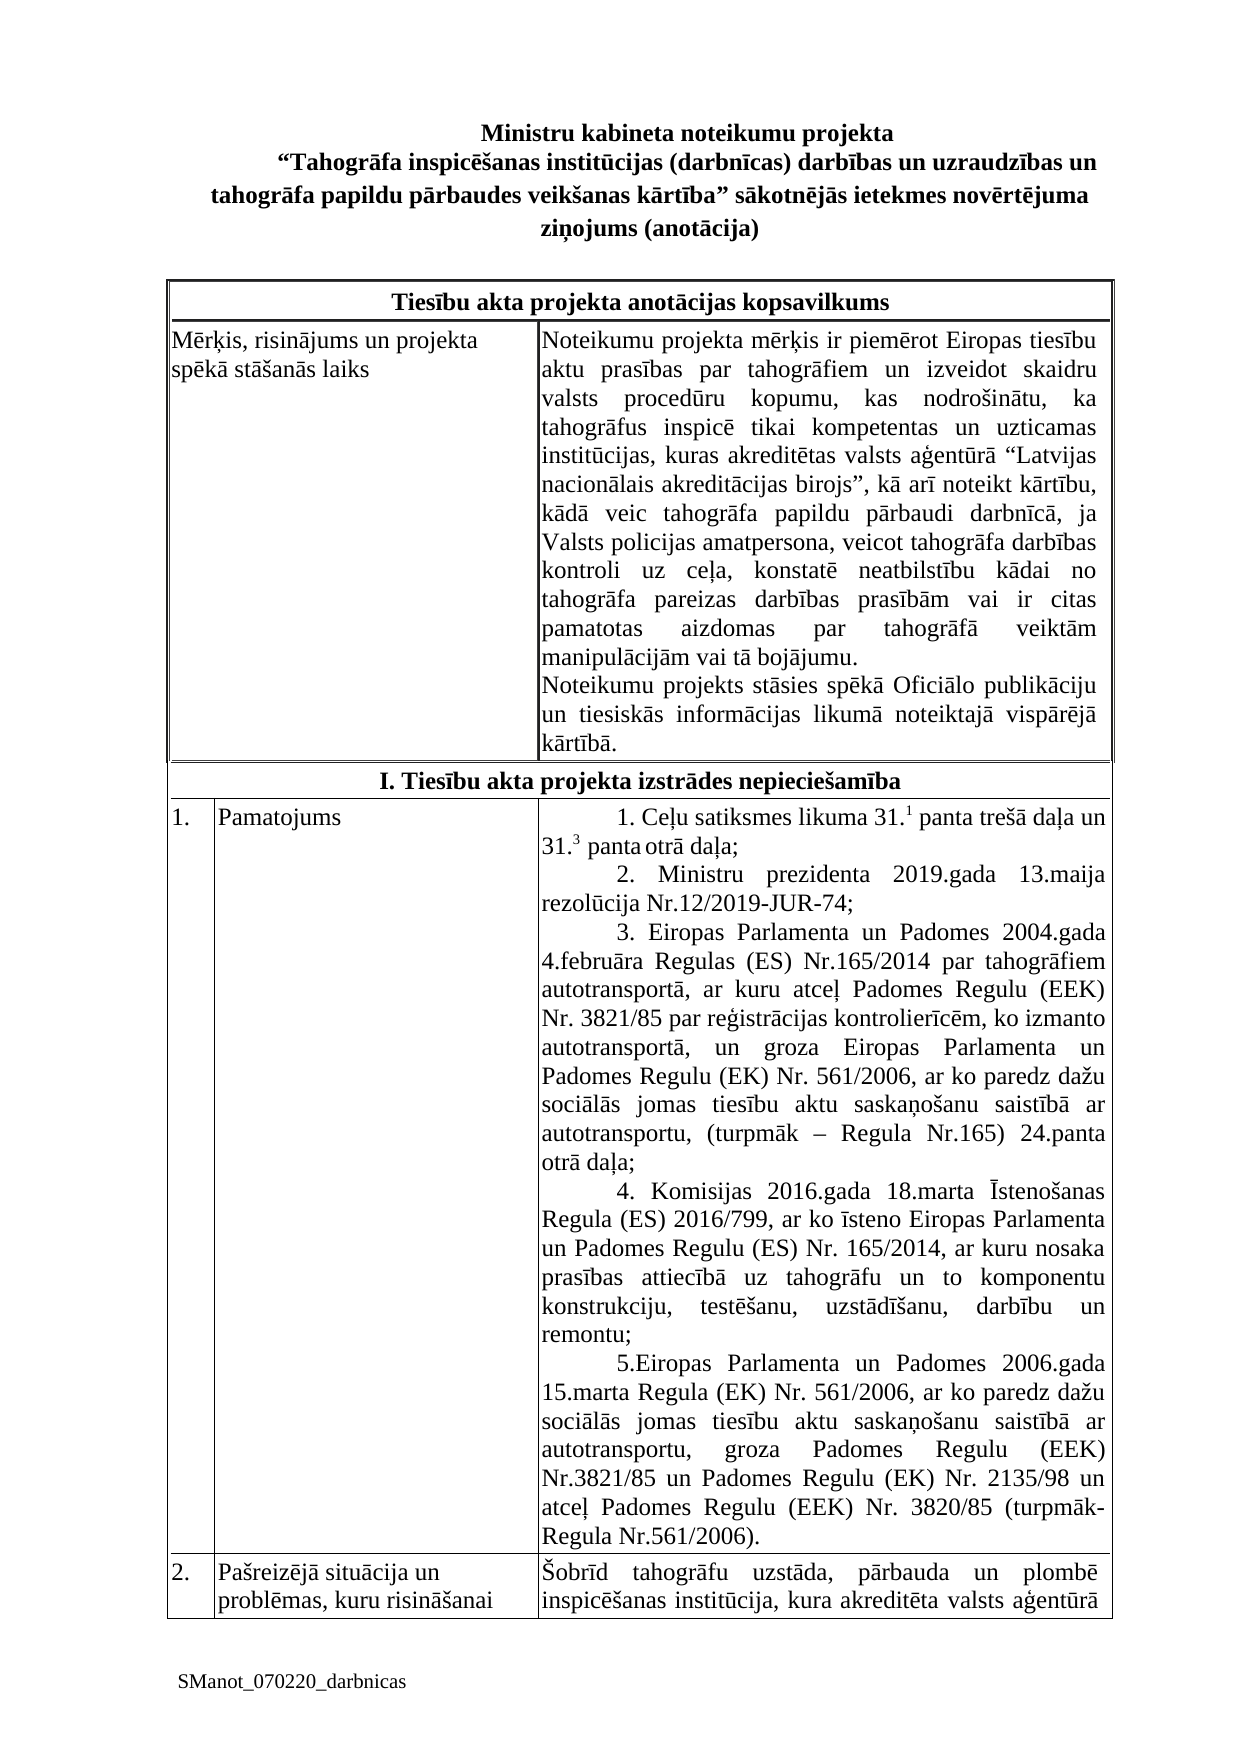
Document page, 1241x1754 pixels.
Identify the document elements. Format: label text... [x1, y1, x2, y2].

table_cell Mērķis, risinājums un projekta spēkā stāšanās laiks [170, 319, 537, 760]
text Ministru kabineta noteikumu projekta [177, 118, 1122, 147]
table_cell Noteikumu projekta mērķis ir piemērot Eiropas tiesību aktu prasības par tahogrāfiem un izveidot skaidru valsts procedūru kopumu, kas nodrošinātu, ka tahogrāfus inspicē tikai kompetentas un uzticamas institūcijas, kuras akreditētas valsts aģentūrā “Latvijas nacionālais akreditācijas birojs”, kā arī noteikt kārtību, kādā veic tahogrāfa papildu pārbaudi darbnīcā, ja Valsts policijas amatpersona, veicot tahogrāfa darbības kontroli uz ceļa, konstatē neatbilstību kādai no tahogrāfa pareizas darbības prasībām vai ir citas pamatotas aizdomas par tahogrāfā veiktām manipulācijām vai tā bojājumu. Noteikumu projekts stāsies spēkā Oficiālo publikāciju un tiesiskās informācijas likumā noteiktajā vispārējā kārtībā. [540, 319, 1111, 760]
text “Tahogrāfa inspicēšanas institūcijas (darbnīcas) darbības un uzraudzības un tahogrāfa papildu pārbaudes veikšanas kārtība” sākotnējās ietekmes novērtējuma ziņojums (anotācija) [177, 147, 1122, 242]
table_cell 1. Ceļu satiksmes likuma 31.1 panta trešā daļa un 31.3 panta otrā daļa; 2. Ministru prezidenta 2019.gada 13.maija rezolūcija Nr.12/2019-JUR-74; 3. Eiropas Parlamenta un Padomes 2004.gada 4.februāra Regulas (ES) Nr.165/2014 par tahogrāfiem autotransportā, ar kuru atceļ Padomes Regulu (EEK) Nr. 3821/85 par reģistrācijas kontrolierīcēm, ko izmanto autotransportā, un groza Eiropas Parlamenta un Padomes Regulu (EK) Nr. 561/2006, ar ko paredz dažu sociālās jomas tiesību aktu saskaņošanu saistībā ar autotransportu, (turpmāk – Regula Nr.165) 24.panta otrā daļa; 4. Komisijas 2016.gada 18.marta Īstenošanas Regula (ES) 2016/799, ar ko īsteno Eiropas Parlamenta un Padomes Regulu (ES) Nr. 165/2014, ar kuru nosaka prasības attiecībā uz tahogrāfu un to komponentu konstrukciju, testēšanu, uzstādīšanu, darbību un remontu; 5.Eiropas Parlamenta un Padomes 2006.gada 15.marta Regula (EK) Nr. 561/2006, ar ko paredz dažu sociālās jomas tiesību aktu saskaņošanu saistībā ar autotransportu, groza Padomes Regulu (EEK) Nr.3821/85 un Padomes Regulu (EK) Nr. 2135/98 un atceļ Padomes Regulu (EEK) Nr. 3820/85 (turpmāk- Regula Nr.561/2006). [539, 798, 1112, 1553]
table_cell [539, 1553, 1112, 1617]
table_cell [215, 1554, 538, 1617]
table_cell 2. [168, 1553, 214, 1617]
table_header Tiesību akta projekta anotācijas kopsavilkums [170, 282, 1111, 319]
table_cell 1. [168, 798, 214, 1553]
table_cell I. Tiesību akta projekta izstrādes nepieciešamība [168, 760, 1112, 798]
table_cell Pamatojums [215, 799, 538, 1553]
